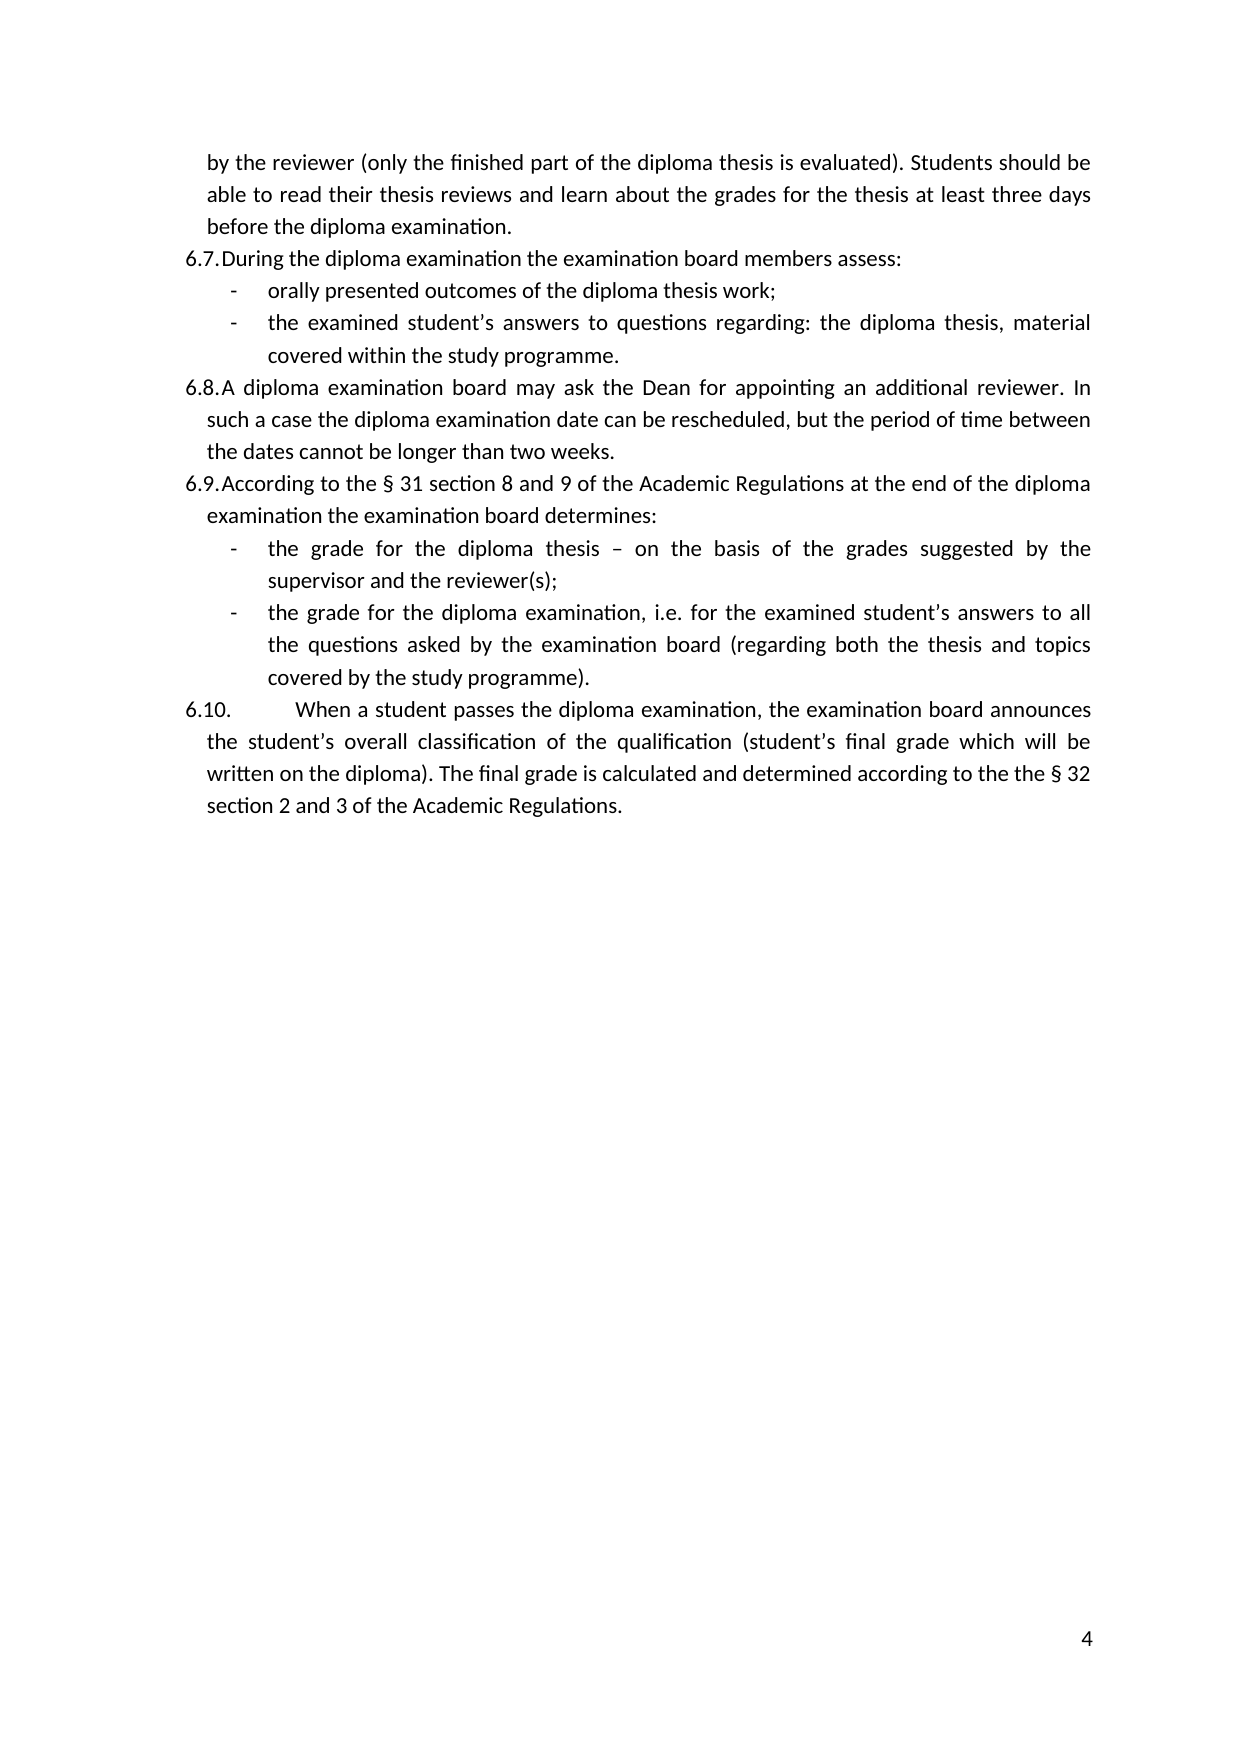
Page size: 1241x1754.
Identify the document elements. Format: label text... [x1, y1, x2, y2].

list the grade for the diploma examination, i.e. for the examined student’s answers to all the questions asked by the examination board (regarding both the thesis and topics covered by the study programme). [230, 598, 1093, 691]
list A diploma examination board may ask the Dean for appointing an additional reviewer. In such a case the diploma examination date can be rescheduled, but the period of time between the dates cannot be longer than two weeks. [185, 373, 1093, 465]
list According to the § 31 section 8 and 9 of the Academic Regulations at the end of the diploma examination the examination board determines: [185, 469, 1093, 530]
list the examined student’s answers to questions regarding: the diploma thesis, material covered within the study programme. [230, 308, 1093, 369]
list orally presented outcomes of the diploma thesis work; [230, 276, 1093, 304]
list the grade for the diploma thesis – on the basis of the grades suggested by the supervisor and the reviewer(s); [230, 534, 1093, 594]
list When a student passes the diploma examination, the examination board announces the student’s overall classification of the qualification (student’s final grade which will be written on the diploma). The final grade is calculated and determined according to the the § 32 section 2 and 3 of the Academic Regulations. [185, 695, 1093, 819]
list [185, 148, 1093, 240]
list During the diploma examination the examination board members assess: [185, 244, 1093, 272]
